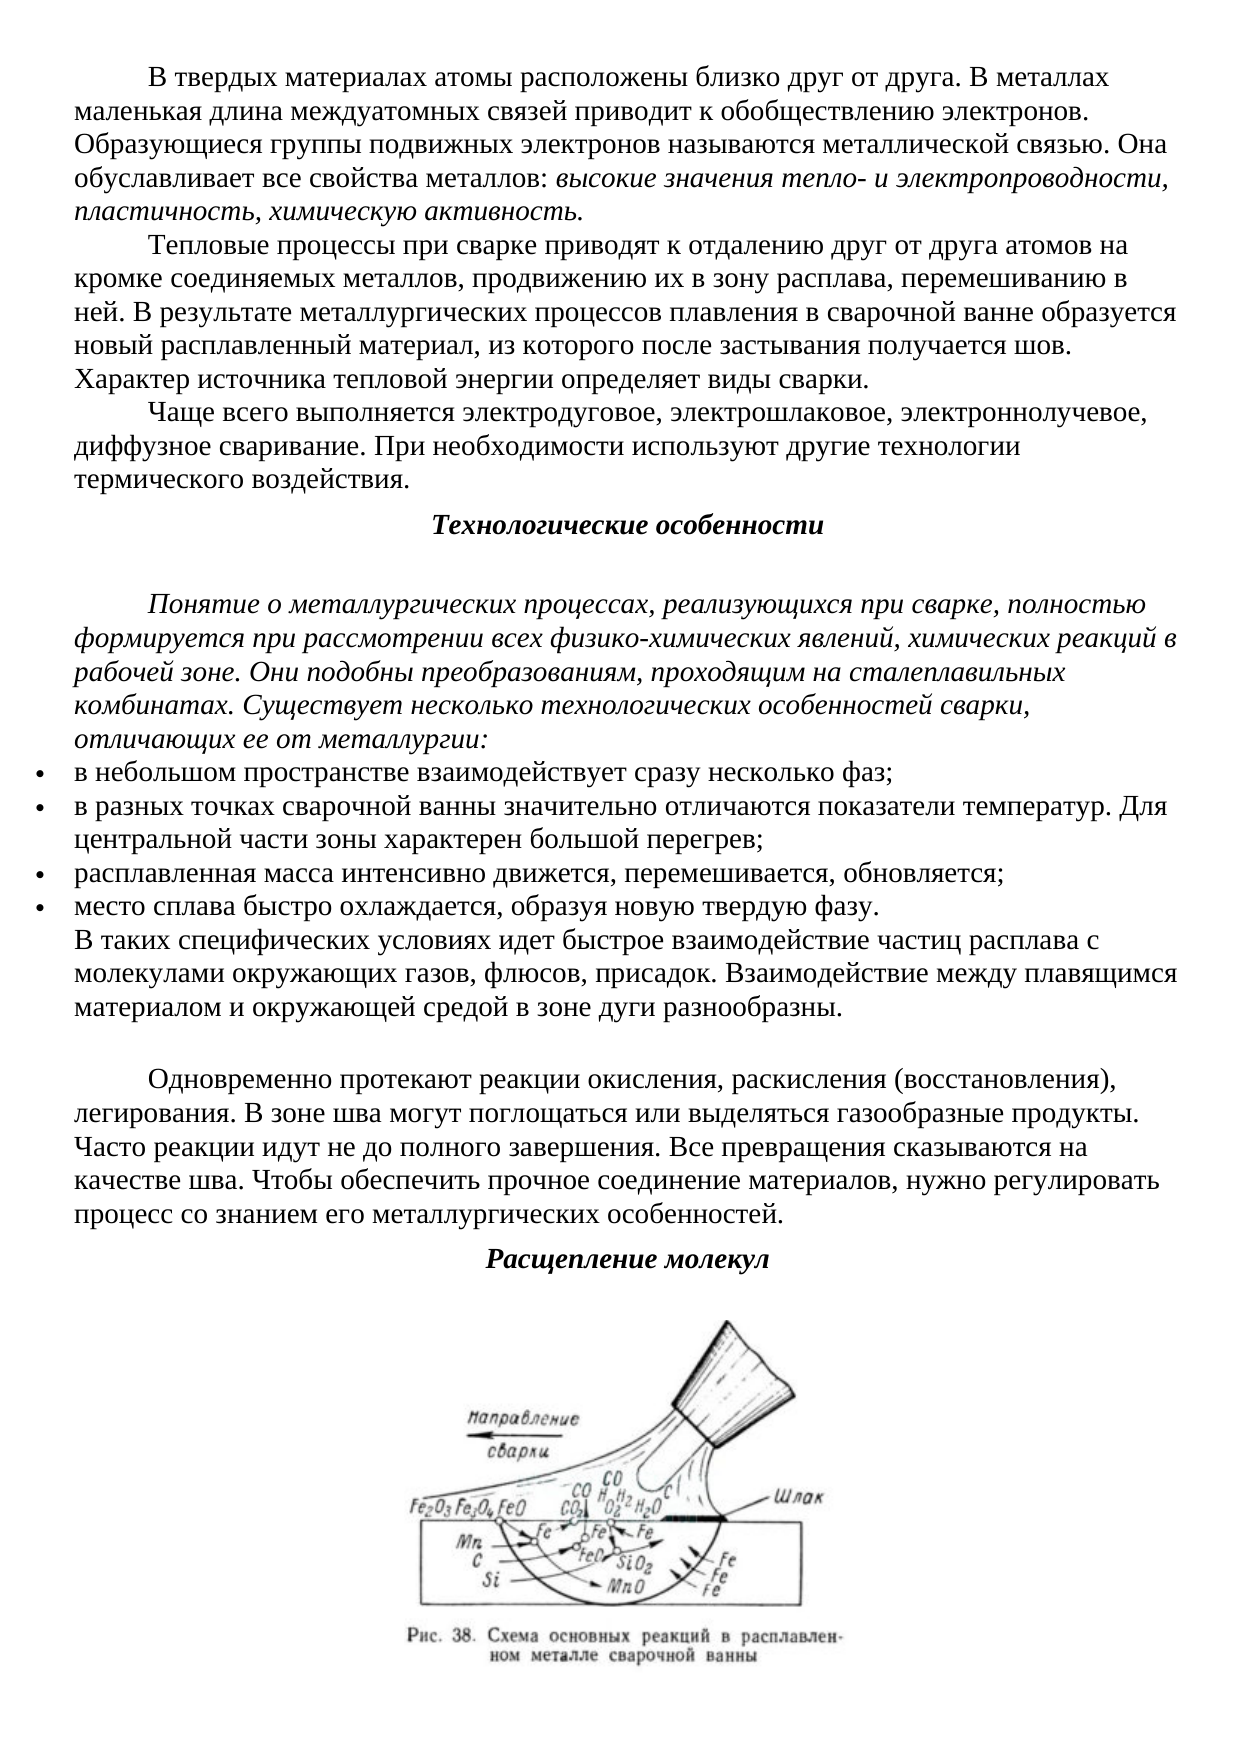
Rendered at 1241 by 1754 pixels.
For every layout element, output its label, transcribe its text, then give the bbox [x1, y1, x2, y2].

text Понятие о металлургических процессах, реализующихся при сварке, полностью формируется при рассмотрении всех физико-химических явлений, химических реакций в рабочей зоне. Они подобны преобразованиям, проходящим на сталеплавильных комбинатах. Существует несколько технологических особенностей сварки, отличающих ее от металлургии: [74, 587, 1181, 754]
text Тепловые процессы при сварке приводят к отдалению друг от друга атомов на кромке соединяемых металлов, продвижению их в зону расплава, перемешиванию в ней. В результате металлургических процессов плавления в сварочной ванне образуется новый расплавленный материал, из которого после застывания получается шов. [74, 227, 1181, 361]
picture [404, 1320, 851, 1674]
subtitle Технологические особенности [74, 495, 1181, 541]
list место сплава быстро охлаждается, образуя новую твердую фазу. [36, 888, 1181, 922]
text В твердых материалах атомы расположены близко друг от друга. В металлах маленькая длина междуатомных связей приводит к обобществлению электронов. [74, 59, 1181, 126]
list расплавленная масса интенсивно движется, перемешивается, обновляется; [36, 855, 1181, 888]
text Одновременно протекают реакции окисления, раскисления (восстановления), легирования. В зоне шва могут поглощаться или выделяться газообразные продукты. [74, 1062, 1181, 1129]
text Образующиеся группы подвижных электронов называются металлической связью. Она обуславливает все свойства металлов: высокие значения тепло- и электропроводности, пластичность, химическую активность. [74, 126, 1181, 227]
list в разных точках сварочной ванны значительно отличаются показатели температур. Для центральной части зоны характерен большой перегрев; [36, 788, 1181, 855]
subtitle Расщепление молекул [74, 1229, 1181, 1275]
list в небольшом пространстве взаимодействует сразу несколько фаз; [36, 754, 1181, 788]
text В таких специфических условиях идет быстрое взаимодействие частиц расплава с молекулами окружающих газов, флюсов, присадок. Взаимодействие между плавящимся материалом и окружающей средой в зоне дуги разнообразны. [74, 922, 1181, 1023]
text Чаще всего выполняется электродуговое, электрошлаковое, электроннолучевое, диффузное сваривание. При необходимости используют другие технологии термического воздействия. [74, 394, 1181, 495]
text Часто реакции идут не до полного завершения. Все превращения сказываются на качестве шва. Чтобы обеспечить прочное соединение материалов, нужно регулировать процесс со знанием его металлургических особенностей. [74, 1129, 1181, 1229]
text Характер источника тепловой энергии определяет виды сварки. [74, 361, 1181, 394]
